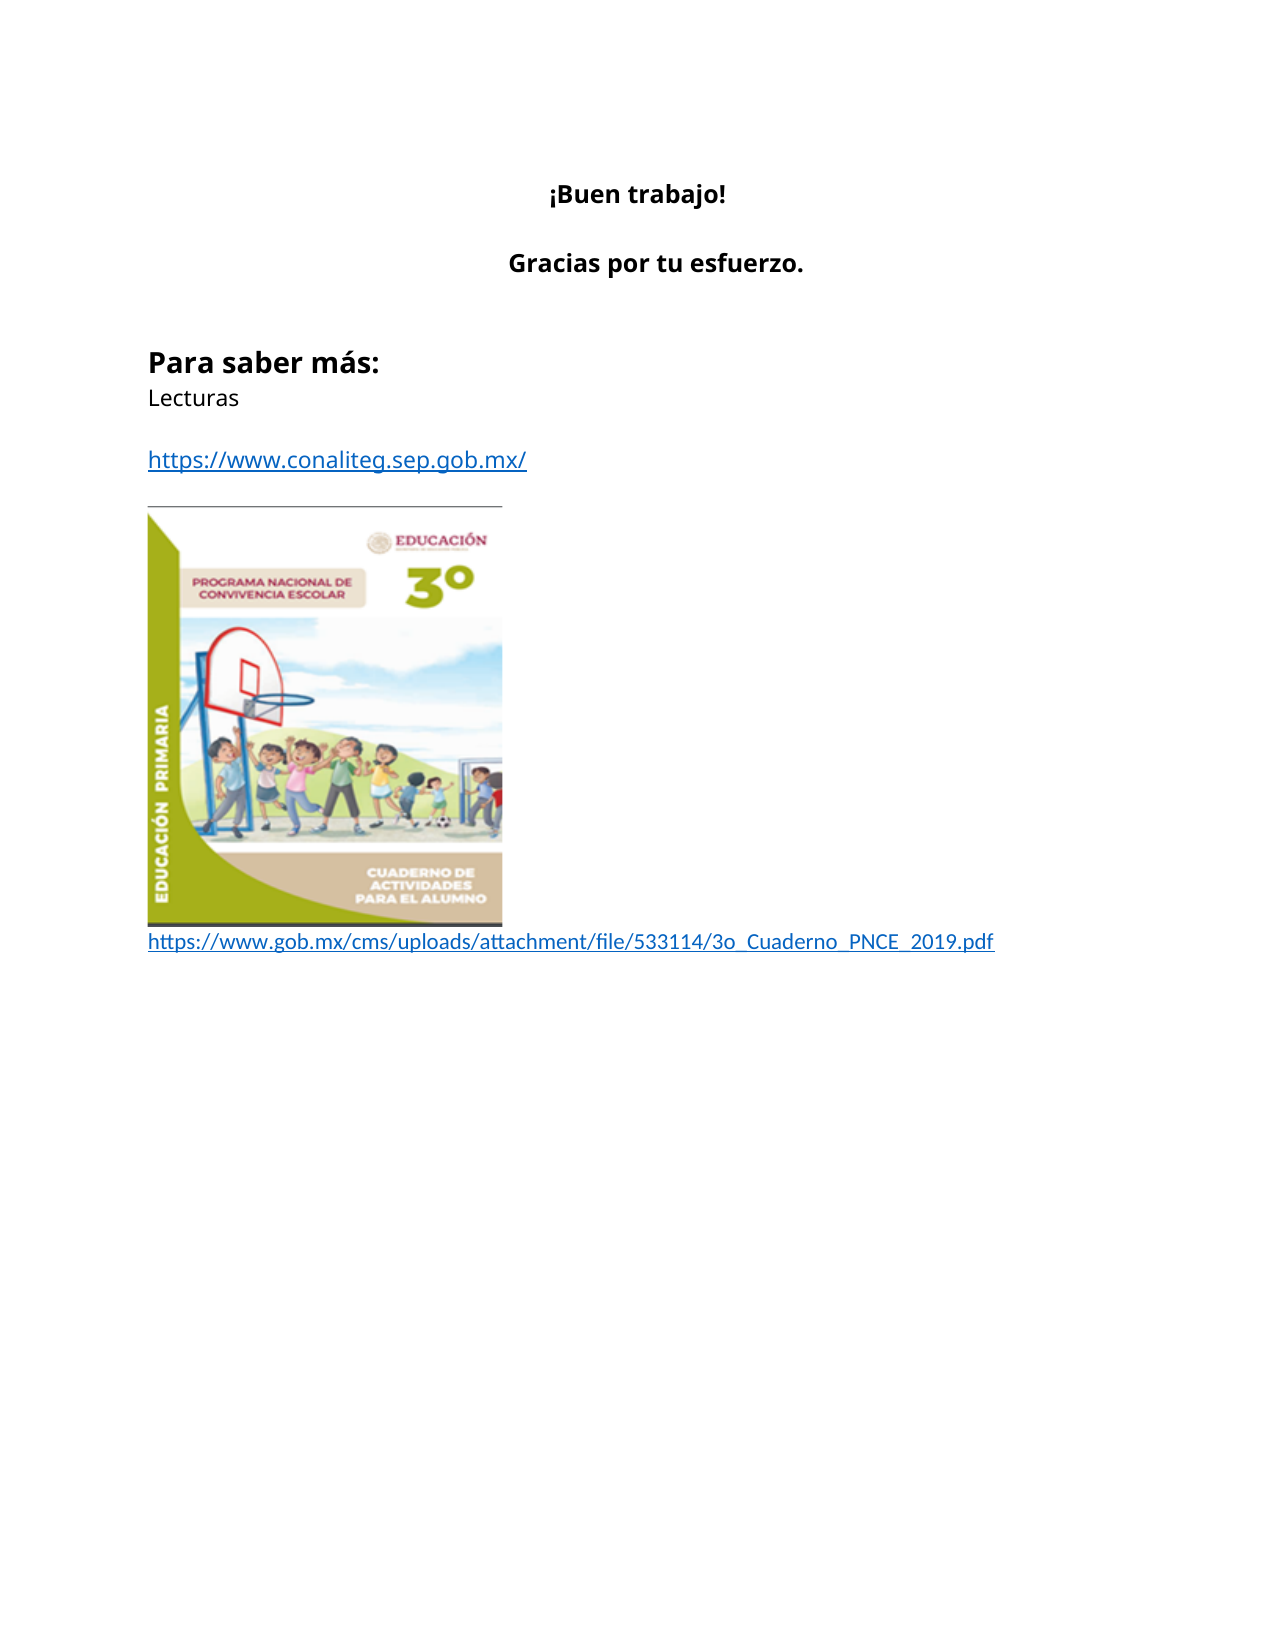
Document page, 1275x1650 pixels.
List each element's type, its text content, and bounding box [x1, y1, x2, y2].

text https://www.gob.mx/cms/uploads/attachment/file/533114/3o_Cuaderno_PNCE_2019.pdf [148, 927, 1127, 955]
text Para saber más: [148, 342, 1127, 382]
text https://www.conaliteg.sep.gob.mx/ [148, 444, 1127, 475]
text Lecturas [148, 382, 1127, 413]
picture [147, 506, 503, 927]
text ¡Buen trabajo! [148, 177, 1127, 211]
text Gracias por tu esfuerzo. [185, 245, 1127, 279]
